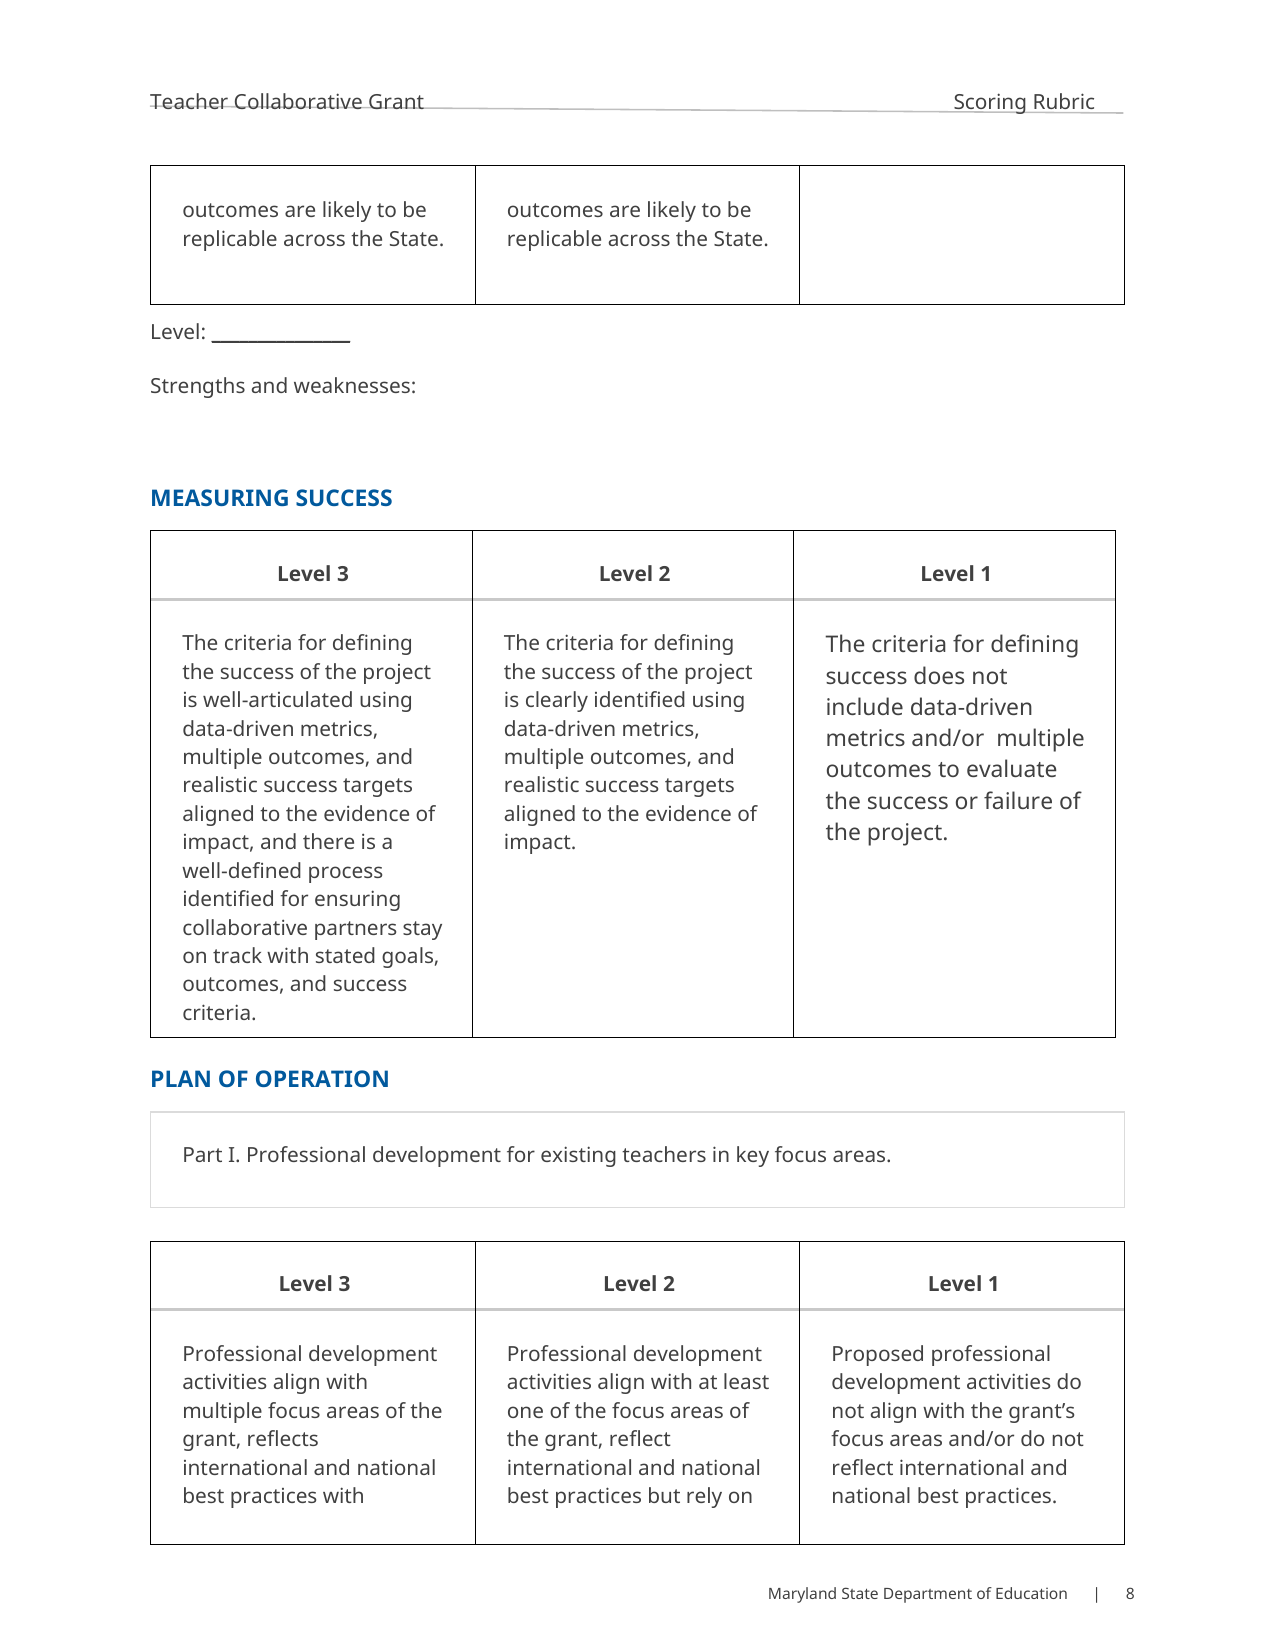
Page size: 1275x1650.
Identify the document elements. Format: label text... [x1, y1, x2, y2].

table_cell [800, 166, 1124, 304]
table_header Part I. Professional development for existing teachers in key focus areas. [151, 1113, 1124, 1207]
table_cell The criteria for defining the success of the project is clearly identified using data-driven metrics, multiple outcomes, and realistic success targets aligned to the evidence of impact. [473, 601, 793, 1037]
text Level: _______________ [150, 317, 1125, 346]
subtitle Plan of Operation [150, 1063, 1125, 1094]
table_cell The criteria for defining the success of the project is well-articulated using data-driven metrics, multiple outcomes, and realistic success targets aligned to the evidence of impact, and there is a well-defined process identified for ensuring collaborative partners stay on track with stated goals, outcomes, and success criteria. [151, 601, 472, 1037]
table_header Level 2 [473, 531, 793, 598]
subtitle Measuring Success [150, 482, 1125, 513]
table_header Level 1 [800, 1242, 1124, 1308]
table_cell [151, 166, 475, 304]
table_header Level 2 [476, 1242, 799, 1308]
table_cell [800, 1311, 1124, 1544]
table_cell The criteria for defining success does not include data-driven metrics and/or multiple outcomes to evaluate the success or failure of the project. [794, 601, 1115, 1037]
table_header Level 3 [151, 531, 472, 598]
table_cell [476, 166, 799, 304]
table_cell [476, 1311, 799, 1544]
table_header Level 1 [794, 531, 1115, 598]
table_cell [151, 1311, 475, 1544]
text Strengths and weaknesses: [150, 371, 1125, 399]
table_header Level 3 [151, 1242, 475, 1308]
